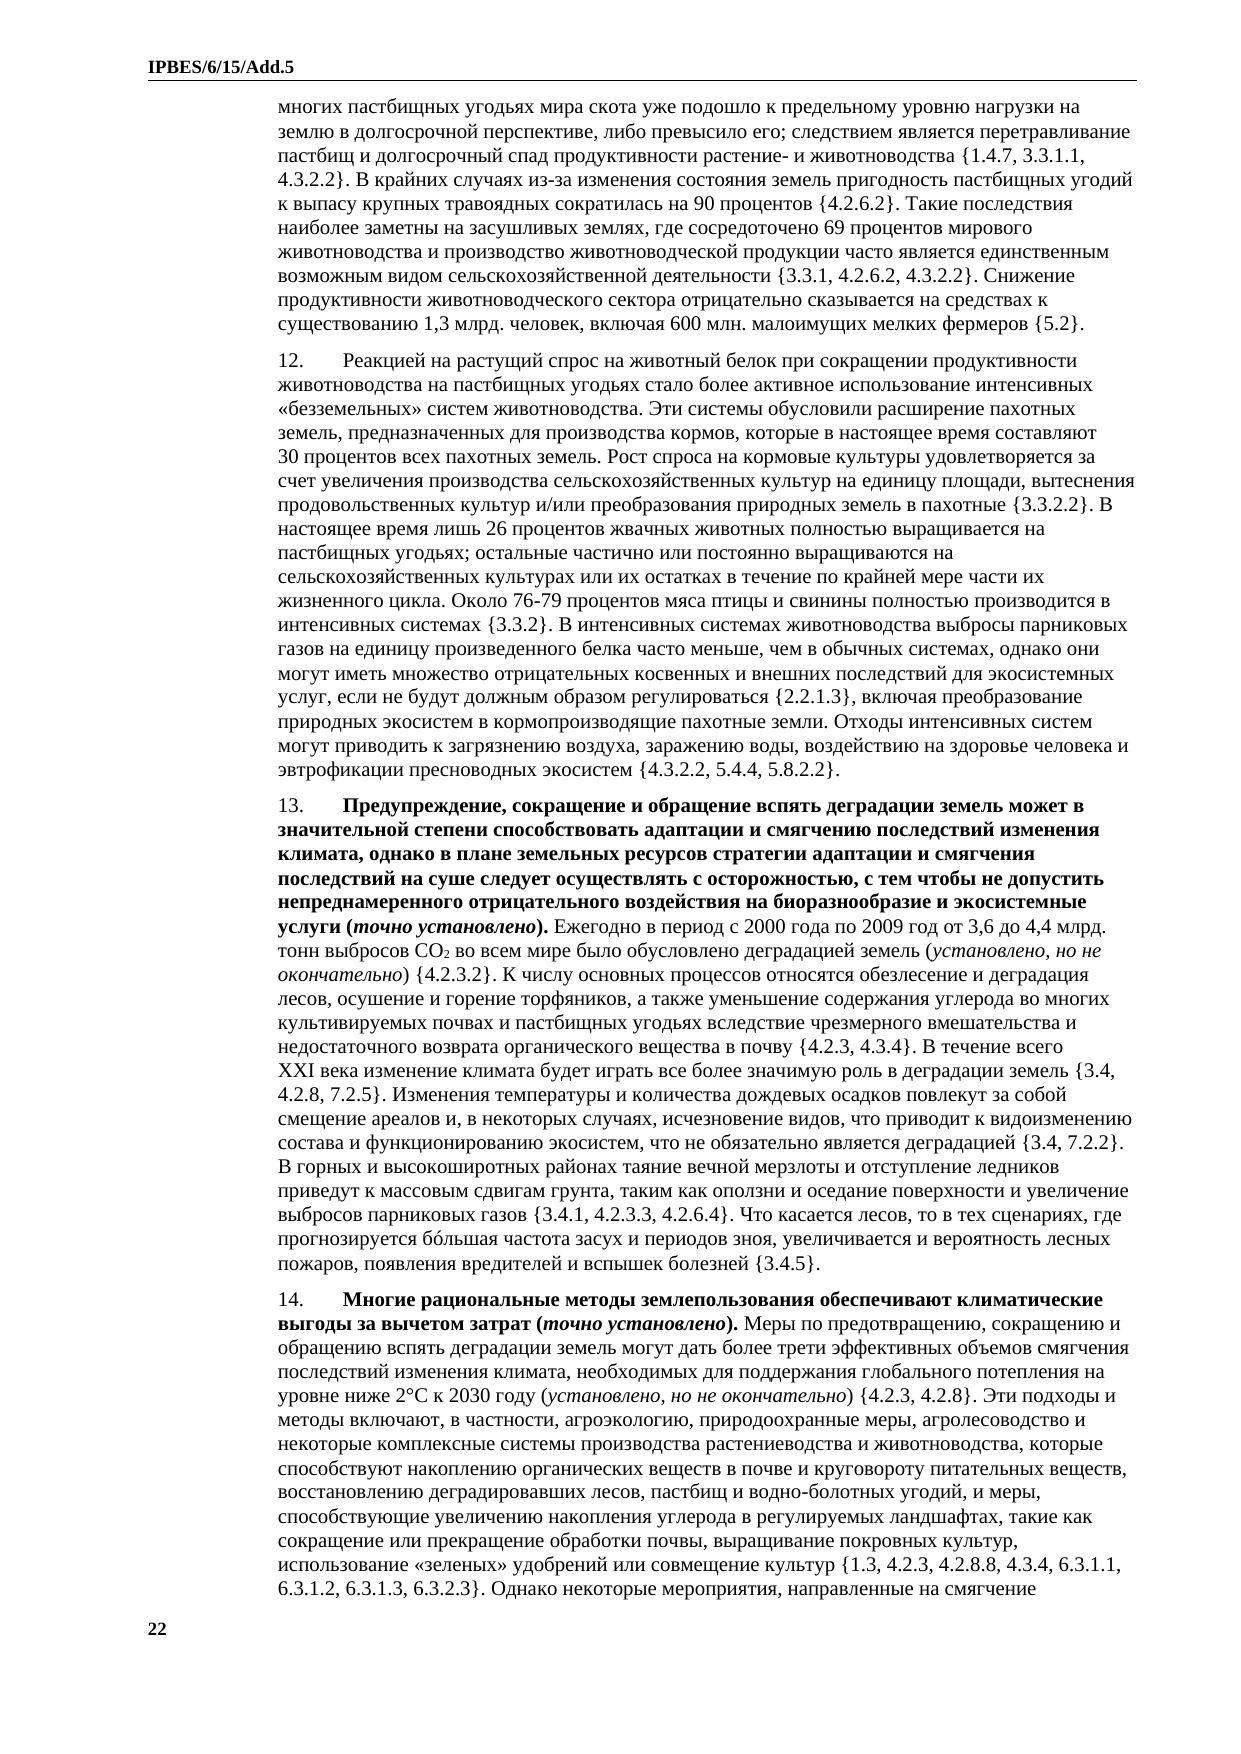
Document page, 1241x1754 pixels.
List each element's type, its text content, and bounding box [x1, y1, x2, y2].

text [278, 1287, 1137, 1600]
text 12. Реакцией на растущий спрос на животный белок при сокращении продуктивности животноводства на пастбищных угодьях стало более активное использование интенсивных «безземельных» систем животноводства. Эти системы обусловили расширение пахотных земель, предназначенных для производства кормов, которые в настоящее время составляют 30 процентов всех пахотных земель. Рост спроса на кормовые культуры удовлетворяется за счет увеличения производства сельскохозяйственных культур на единицу площади, вытеснения продовольственных культур и/или преобразования природных земель в пахотные {3.3.2.2}. В настоящее время лишь 26 процентов жвачных животных полностью выращивается на пастбищных угодьях; остальные частично или постоянно выращиваются на сельскохозяйственных культурах или их остатках в течение по крайней мере части их жизненного цикла. Около 76-79 процентов мяса птицы и свинины полностью производится в интенсивных системах {3.3.2}. В интенсивных системах животноводства выбросы парниковых газов на единицу произведенного белка часто меньше, чем в обычных системах, однако они могут иметь множество отрицательных косвенных и внешних последствий для экосистемных услуг, если не будут должным образом регулироваться {2.2.1.3}, включая преобразование природных экосистем в кормопроизводящие пахотные земли. Отходы интенсивных систем могут приводить к загрязнению воздуха, заражению воды, воздействию на здоровье человека и эвтрофикации пресноводных экосистем {4.3.2.2, 5.4.4, 5.8.2.2}. [278, 348, 1137, 781]
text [278, 94, 1137, 335]
text 13. Предупреждение, сокращение и обращение вспять деградации земель может в значительной степени способствовать адаптации и смягчению последствий изменения климата, однако в плане земельных ресурсов стратегии адаптации и смягчения последствий на суше следует осуществлять с осторожностью, с тем чтобы не допустить непреднамеренного отрицательного воздействия на биоразнообразие и экосистемные услуги (точно установлено). Ежегодно в период с 2000 года по 2009 год от 3,6 до 4,4 млрд. тонн выбросов CO2 во всем мире было обусловлено деградацией земель (установлено, но не окончательно) {4.2.3.2}. К числу основных процессов относятся обезлесение и деградация лесов, осушение и горение торфяников, а также уменьшение содержания углерода во многих культивируемых почвах и пастбищных угодьях вследствие чрезмерного вмешательства и недостаточного возврата органического вещества в почву {4.2.3, 4.3.4}. В течение всего XXI века изменение климата будет играть все более значимую роль в деградации земель {3.4, 4.2.8, 7.2.5}. Изменения температуры и количества дождевых осадков повлекут за собой смещение ареалов и, в некоторых случаях, исчезновение видов, что приводит к видоизменению состава и функционированию экосистем, что не обязательно является деградацией {3.4, 7.2.2}. В горных и высокоширотных районах таяние вечной мерзлоты и отступление ледников приведут к массовым сдвигам грунта, таким как оползни и оседание поверхности и увеличение выбросов парниковых газов {3.4.1, 4.2.3.3, 4.2.6.4}. Что касается лесов, то в тех сценариях, где прогнозируется бóльшая частота засух и периодов зноя, увеличивается и вероятность лесных пожаров, появления вредителей и вспышек болезней {3.4.5}. [278, 793, 1137, 1274]
